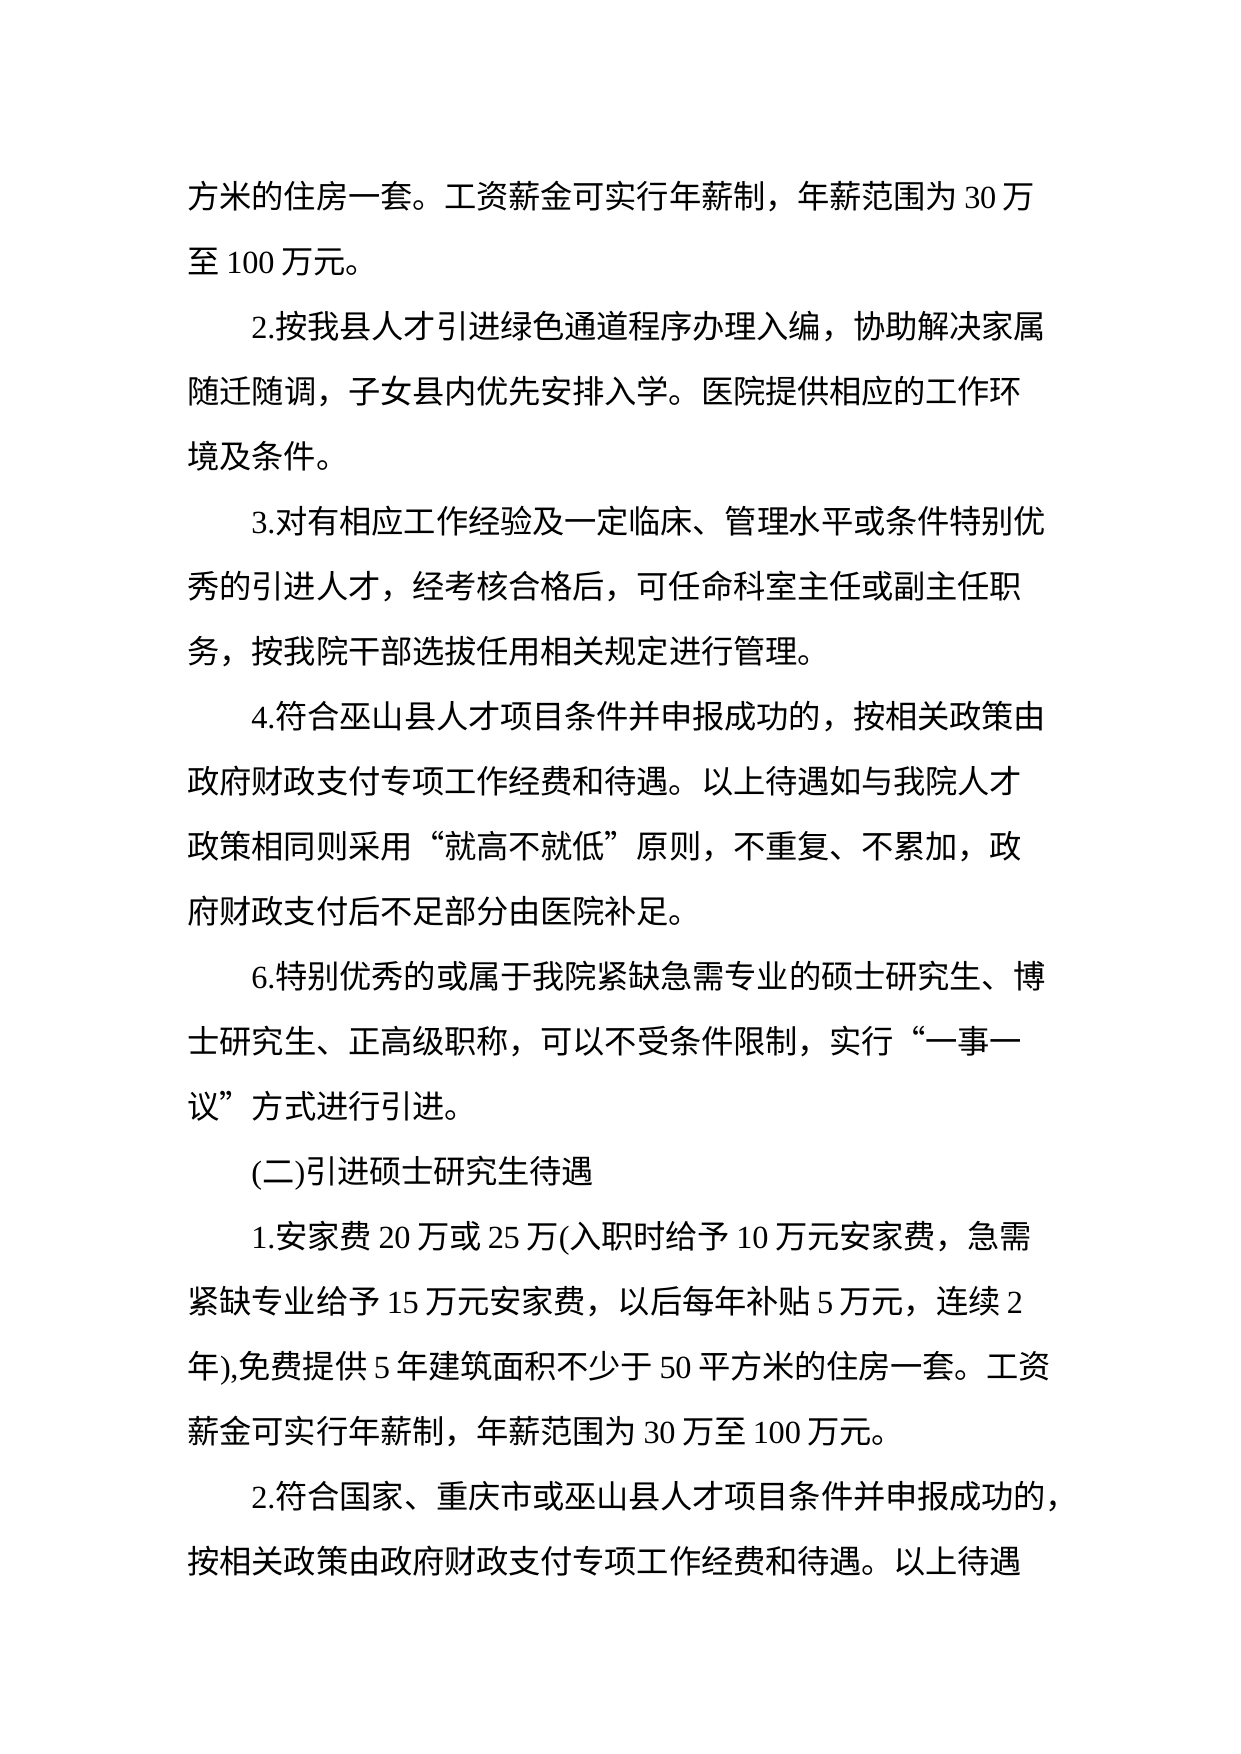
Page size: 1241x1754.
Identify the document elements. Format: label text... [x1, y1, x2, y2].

text (二)引进硕士研究生待遇 [187, 1137, 1053, 1202]
text 3.对有相应工作经验及一定临床、管理水平或条件特别优秀的引进人才，经考核合格后，可任命科室主任或副主任职务，按我院干部选拔任用相关规定进行管理。 [187, 487, 1053, 682]
text 6.特别优秀的或属于我院紧缺急需专业的硕士研究生、博士研究生、正高级职称，可以不受条件限制，实行“一事一议”方式进行引进。 [187, 942, 1053, 1137]
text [187, 162, 1053, 292]
text 1.安家费20万或25万(入职时给予10万元安家费，急需紧缺专业给予15万元安家费，以后每年补贴5万元，连续2年),免费提供5年建筑面积不少于50平方米的住房一套。工资薪金可实行年薪制，年薪范围为30万至100万元。 [187, 1202, 1053, 1462]
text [187, 1462, 1053, 1592]
text 2.按我县人才引进绿色通道程序办理入编，协助解决家属随迁随调，子女县内优先安排入学。医院提供相应的工作环境及条件。 [187, 292, 1053, 487]
text 4.符合巫山县人才项目条件并申报成功的，按相关政策由政府财政支付专项工作经费和待遇。以上待遇如与我院人才政策相同则采用“就高不就低”原则，不重复、不累加，政府财政支付后不足部分由医院补足。 [187, 682, 1053, 942]
